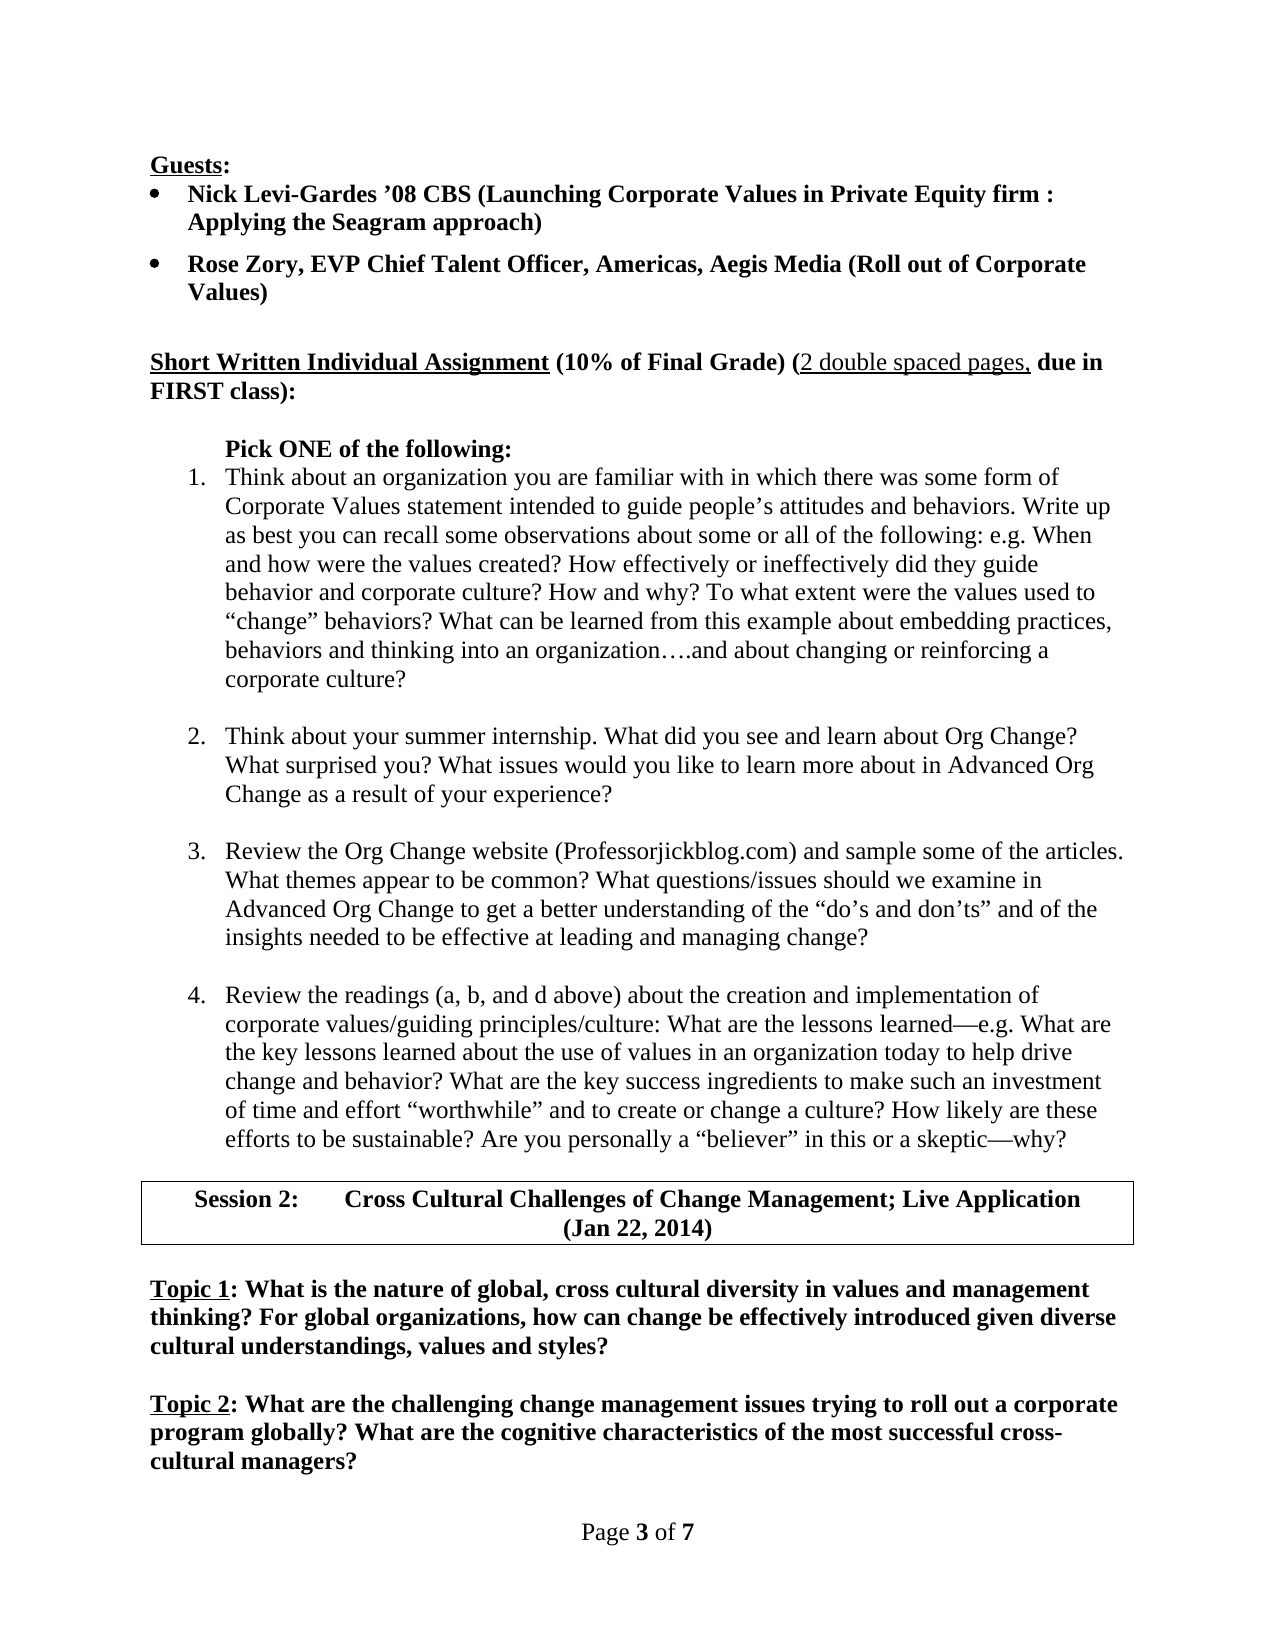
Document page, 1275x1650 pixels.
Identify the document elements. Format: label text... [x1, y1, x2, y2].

text Guests: [150, 150, 1125, 179]
list Think about your summer internship. What did you see and learn about Org Change? What surprised you? What issues would you like to learn more about in Advanced Org Change as a result of your experience? [187, 721, 1125, 807]
text Short Written Individual Assignment (10% of Final Grade) (2 double spaced pages, due in FIRST class): [150, 347, 1125, 405]
list Nick Levi-Gardes ’08 CBS (Launching Corporate Values in Private Equity firm : Applying the Seagram approach) [150, 179, 1125, 236]
text (Jan 22, 2014) [142, 1210, 1133, 1244]
text Topic 1: What is the nature of global, cross cultural diversity in values and management thinking? For global organizations, how can change be effectively introduced given diverse cultural understandings, values and styles? [150, 1274, 1125, 1360]
text Topic 2: What are the challenging change management issues trying to roll out a corporate program globally? What are the cognitive characteristics of the most successful cross-cultural managers? [150, 1389, 1125, 1475]
list Think about an organization you are familiar with in which there was some form of Corporate Values statement intended to guide people’s attitudes and behaviors. Write up as best you can recall some observations about some or all of the following: e.g. When and how were the values created? How effectively or ineffectively did they guide behavior and corporate culture? How and why? To what extent were the values used to “change” behaviors? What can be learned from this example about embedding practices, behaviors and thinking into an organization….and about changing or reinforcing a corporate culture? [187, 462, 1125, 692]
list Review the readings (a, b, and d above) about the creation and implementation of corporate values/guiding principles/culture: What are the lessons learned—e.g. What are the key lessons learned about the use of values in an organization today to help drive change and behavior? What are the key success ingredients to make such an investment of time and effort “worthwhile” and to create or change a culture? How likely are these efforts to be sustainable? Are you personally a “believer” in this or a skeptic—why? [187, 980, 1125, 1152]
text Session 2: Cross Cultural Challenges of Change Management; Live Application [142, 1182, 1133, 1210]
list Rose Zory, EVP Chief Talent Officer, Americas, Aegis Media (Roll out of Corporate Values) [150, 249, 1125, 306]
list Review the Org Change website (Professorjickblog.com) and sample some of the articles. What themes appear to be common? What questions/issues should we examine in Advanced Org Change to get a better understanding of the “do’s and don’ts” and of the insights needed to be effective at leading and managing change? [187, 836, 1125, 951]
text Pick ONE of the following: [150, 434, 1125, 462]
